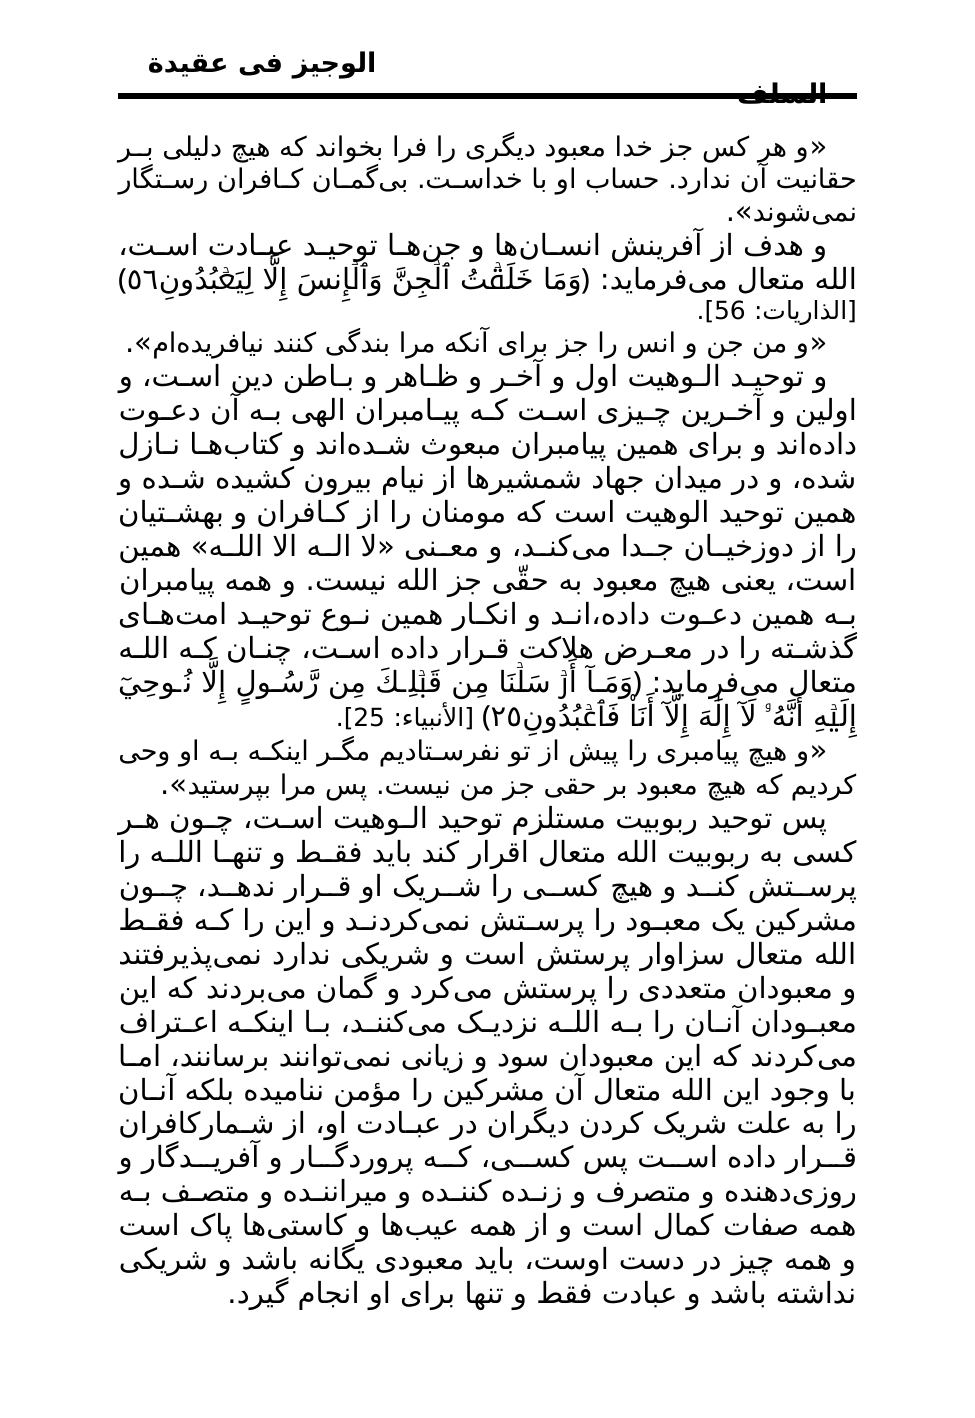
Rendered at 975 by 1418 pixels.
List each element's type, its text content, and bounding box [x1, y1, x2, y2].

text و هدف از آفرینش انسان‌ها و جن‌ها توحید عبادت است، الله متعال می‌فرماید: ﴿وَمَا خَلَقۡتُ ٱلۡجِنَّ وَٱلۡإِنسَ إِلَّا لِيَعۡبُدُونِ٥٦﴾ [الذاریات: 56]. [118, 229, 857, 326]
text و توحید الوهیت اول و آخر و ظاهر و باطن دین است، و اولین و آخرین چیزی است که پیامبران الهی به آن دعوت داده‌اند و برای همین پیامبران مبعوث شده‌اند و کتاب‌ها نازل شده، و در میدان جهاد شمشیرها از نیام بیرون کشیده شده و همین توحید الوهیت است که مومنان را از کافران و بهشتیان را از دوزخیان جدا می‌کند، و معنی «لا اله الا الله» همین است، یعنی هیچ معبود به حقّی جز الله نیست. و همه پیامبران به همین دعوت داده،اند و انکار همین نوع توحید امت‌های گذشته را در معرض هلاکت قرار داده است، چنان که الله متعال می‌فرماید: ﴿وَمَآ أَرۡسَلۡنَا مِن قَبۡلِكَ مِن رَّسُولٍ إِلَّا نُوحِيٓ إِلَيۡهِ أَنَّهُۥ لَآ إِلَٰهَ إِلَّآ أَنَا۠ فَٱعۡبُدُونِ٢٥﴾ [الأنبیاء: 25]. [118, 360, 857, 733]
text «و هیچ پیامبری را پیش از تو نفرستادیم مگر اینکه به او وحی کردیم که هیچ معبود بر حقی جز من نیست. پس مرا بپرستید». [118, 733, 857, 801]
text «و هر کس جز خدا معبود دیگری را فرا بخواند که هیچ دلیلی بر حقانیت آن ندارد. حساب او با خداست. بی‌گمان کافران رستگار نمی‌شوند». [118, 129, 857, 229]
text پس توحید ربوبیت مستلزم توحید الوهیت است، چون هر کسی به ربوبیت الله متعال اقرار کند باید فقط و تنها الله را پرستش کند و هیچ کسی را شریک او قرار ندهد، چون مشرکین یک معبود را پرستش نمی‌کردند و این را که فقط الله متعال سزاوار پرستش است و شریکی ندارد نمی‌پذیرفتند و معبودان متعددی را پرستش می‌کرد و گمان می‌بردند که این معبودان آنان را به الله نزدیک می‌کنند، با اینکه اعتراف می‌کردند که این معبودان سود و زیانی نمی‌توانند برسانند، اما با وجود این الله متعال آن مشرکین را مؤمن ننامیده بلکه آنان را به علت شریک کردن دیگران در عبادت او، از شمارکافران قرار داده است پس کسی، که پروردگار و آفریدگار و روزی‌دهنده و متصرف و زنده کننده و میراننده و متصف به همه صفات کمال است و از همه عیب‌ها و کاستی‌ها پاک است و همه چیز در دست اوست، باید معبودی یگانه باشد و شریکی نداشته باشد و عبادت فقط و تنها برای او انجام گیرد. [118, 801, 857, 1311]
text «و من جن و انس را جز برای آنکه مرا بندگی کنند نیافریده‌ام». [118, 326, 857, 360]
